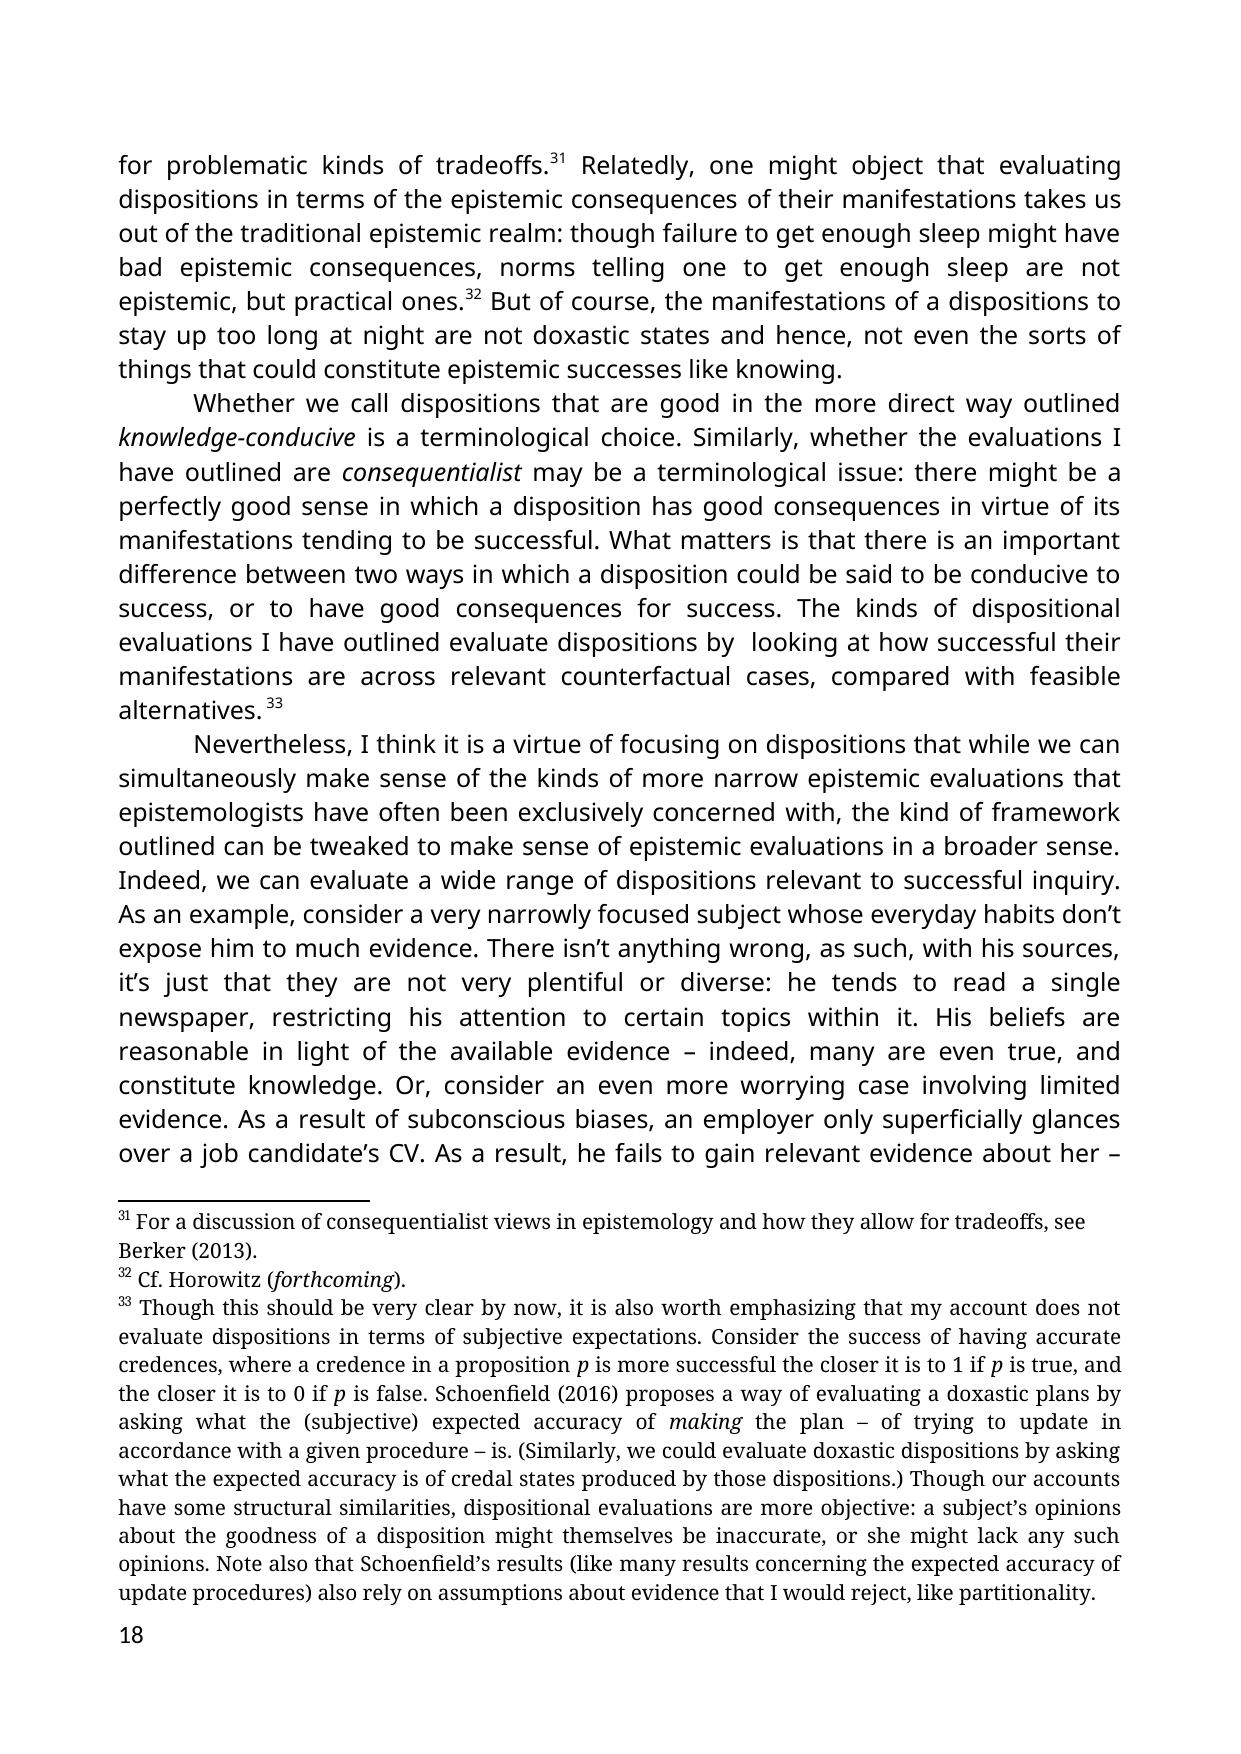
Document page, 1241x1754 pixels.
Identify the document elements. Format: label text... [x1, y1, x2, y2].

text Whether we call dispositions that are good in the more direct way outlined knowledge-conducive is a terminological choice. Similarly, whether the evaluations I have outlined are consequentialist may be a terminological issue: there might be a perfectly good sense in which a disposition has good consequences in virtue of its manifestations tending to be successful. What matters is that there is an important difference between two ways in which a disposition could be said to be conducive to success, or to have good consequences for success. The kinds of dispositional evaluations I have outlined evaluate dispositions by looking at how successful their manifestations are across relevant counterfactual cases, compared with feasible alternatives. [118, 386, 1122, 727]
text Nevertheless, I think it is a virtue of focusing on dispositions that while we can simultaneously make sense of the kinds of more narrow epistemic evaluations that epistemologists have often been exclusively concerned with, the kind of framework outlined can be tweaked to make sense of epistemic evaluations in a broader sense. Indeed, we can evaluate a wide range of dispositions relevant to successful inquiry. As an example, consider a very narrowly focused subject whose everyday habits don’t expose him to much evidence. There isn’t anything wrong, as such, with his sources, it’s just that they are not very plentiful or diverse: he tends to read a single newspaper, restricting his attention to certain topics within it. His beliefs are reasonable in light of the available evidence – indeed, many are even true, and constitute knowledge. Or, consider an even more worrying case involving limited evidence. As a result of subconscious biases, an employer only superficially glances over a job candidate’s CV. As a result, he fails to gain relevant evidence about her – for instance, he never learns about a highly pertinent degree. However, given the evidence he has, he reasonably decides that she is not a suitable candidate: among other things, he knows that she has a(nother) degree in an area not very relevant for the job. The employer’s beliefs might be perfectly proportioned to the reasons and evidence he has. A broader evaluative perspective focused on dispositions allows criticizing the evidence-seeking dispositions of these subjects – for instance, the dispositions manifested by the employer when he merely glances over the candidate’s CV. For instance, one might point out that they are not as conducive, in the instrumental sense, to knowledge as alternatives. Or, we might instead focus on the success of having a representative, sufficiently comprehensive body of evidence. The evidence-seeking dispositions of these subject are not very good (in the more direct, non-instrumental sense) when it comes to this success. [118, 727, 1122, 1169]
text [118, 148, 1122, 386]
